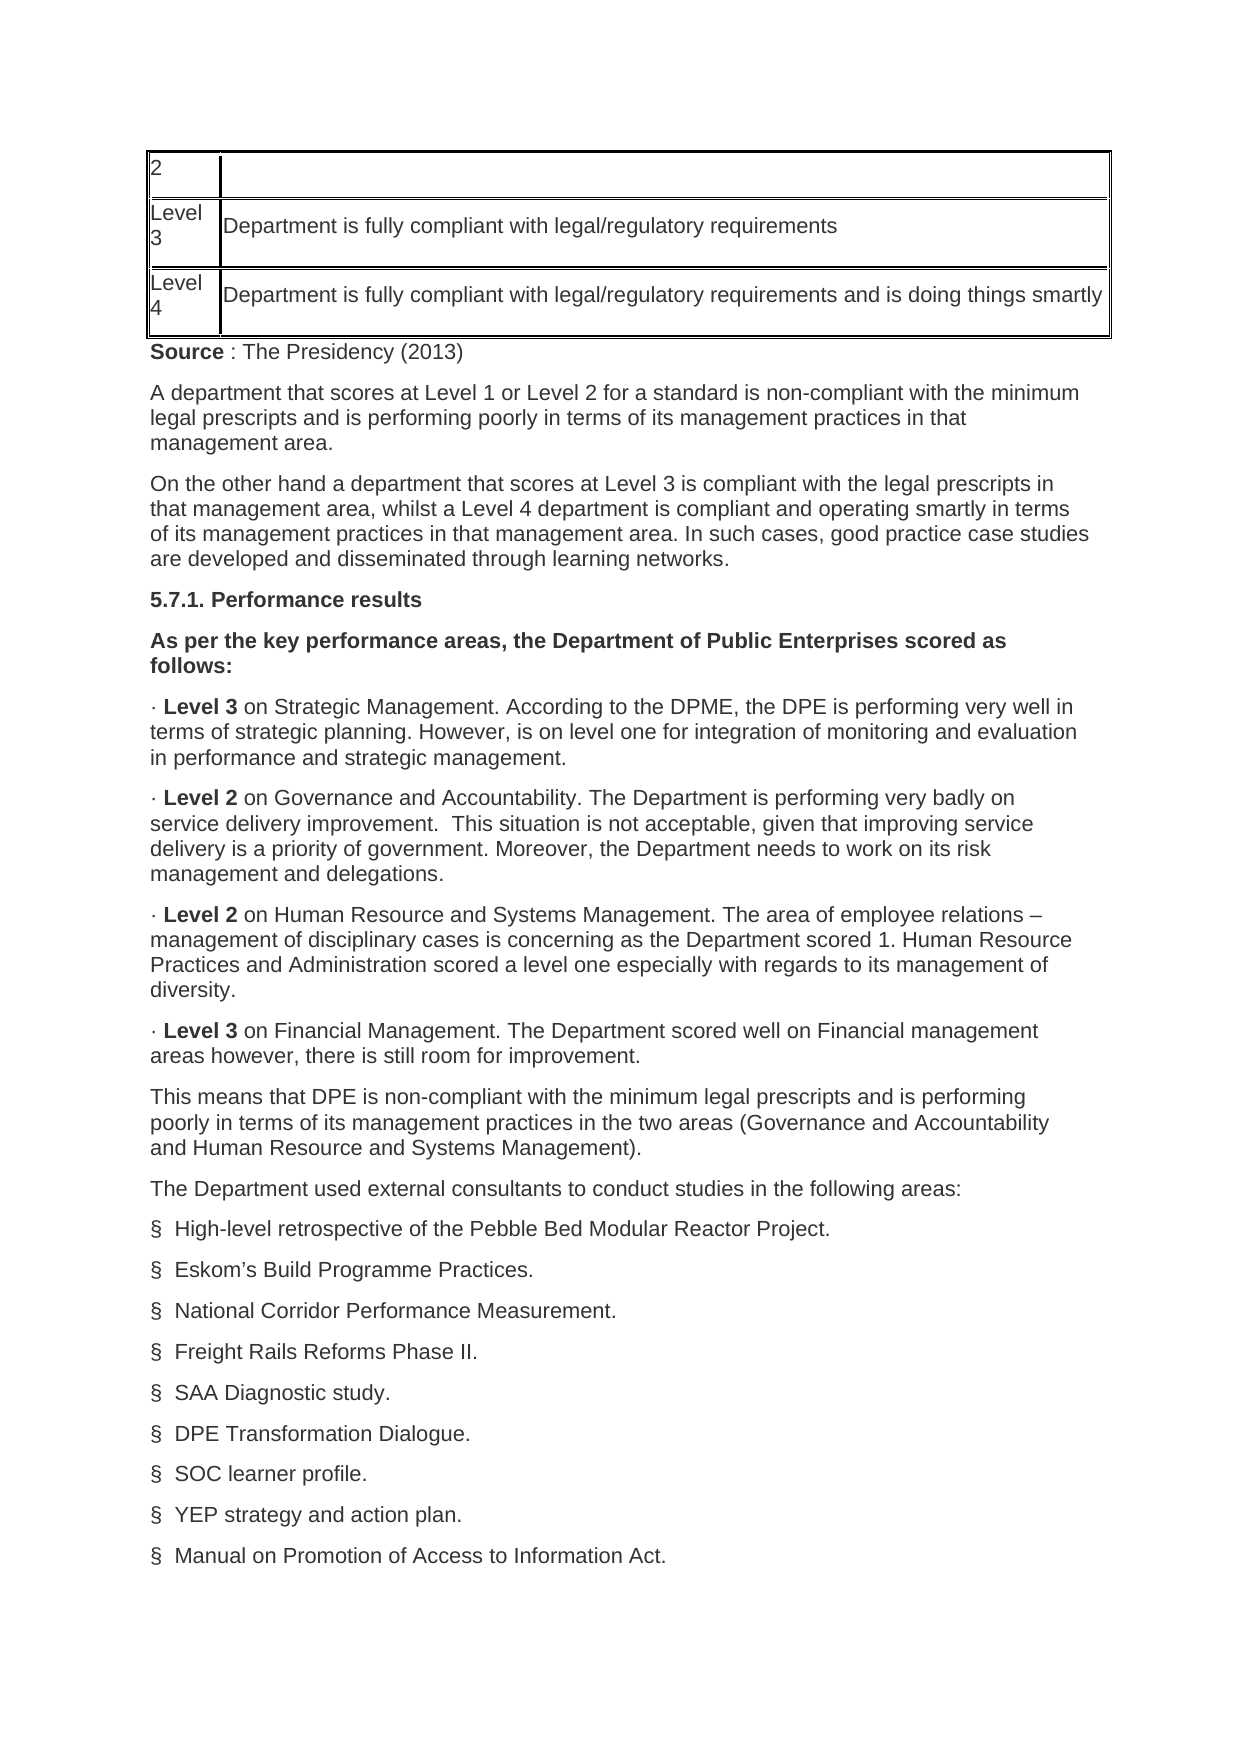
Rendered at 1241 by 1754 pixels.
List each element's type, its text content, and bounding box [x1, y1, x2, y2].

text A department that scores at Level 1 or Level 2 for a standard is non-compliant with the minimum legal prescripts and is performing poorly in terms of its management practices in that management area. [150, 379, 1090, 455]
table_cell Level 3 [148, 197, 220, 266]
text · Level 3 on Financial Management. The Department scored well on Financial management areas however, there is still room for improvement. [150, 1018, 1090, 1069]
text On the other hand a department that scores at Level 3 is compliant with the legal prescripts in that management area, whilst a Level 4 department is compliant and operating smartly in terms of its management practices in that management area. In such cases, good practice case studies are developed and disseminated through learning networks. [150, 471, 1090, 572]
text § YEP strategy and action plan. [150, 1502, 1090, 1527]
text § Manual on Promotion of Access to Information Act. [150, 1543, 1090, 1568]
text § SAA Diagnostic study. [150, 1380, 1090, 1405]
text § High-level retrospective of the Pebble Bed Modular Reactor Project. [150, 1216, 1090, 1242]
text § Freight Rails Reforms Phase II. [150, 1339, 1090, 1364]
text · Level 3 on Strategic Management. According to the DPME, the DPE is performing very well in terms of strategic planning. However, is on level one for integration of monitoring and evaluation in performance and strategic management. [150, 694, 1090, 770]
table_cell Department is fully compliant with legal/regulatory requirements and is doing things smartly [220, 266, 1109, 335]
text Source : The Presidency (2013) [150, 339, 1090, 364]
table_cell Department is fully compliant with legal/regulatory requirements [220, 197, 1110, 266]
text 5.7.1. Performance results [150, 587, 1090, 612]
text · Level 2 on Human Resource and Systems Management. The area of employee relations – management of disciplinary cases is concerning as the Department scored 1. Human Resource Practices and Administration scored a level one especially with regards to its management of diversity. [150, 902, 1090, 1003]
text The Department used external consultants to conduct studies in the following areas: [150, 1176, 1090, 1201]
text · Level 2 on Governance and Accountability. The Department is performing very badly on service delivery improvement. This situation is not acceptable, given that improving service delivery is a priority of government. Moreover, the Department needs to work on its risk management and delegations. [150, 785, 1090, 886]
text This means that DPE is non-compliant with the minimum legal prescripts and is performing poorly in terms of its management practices in the two areas (Governance and Accountability and Human Resource and Systems Management). [150, 1084, 1090, 1160]
text § DPE Transformation Dialogue. [150, 1421, 1090, 1446]
text § National Corridor Performance Measurement. [150, 1298, 1090, 1323]
table_cell Level 2 [150, 153, 220, 197]
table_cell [220, 153, 1109, 197]
text As per the key performance areas, the Department of Public Enterprises scored as follows: [150, 628, 1090, 678]
table_cell Level 4 [150, 266, 220, 335]
text § SOC learner profile. [150, 1461, 1090, 1487]
text § Eskom’s Build Programme Practices. [150, 1257, 1090, 1282]
